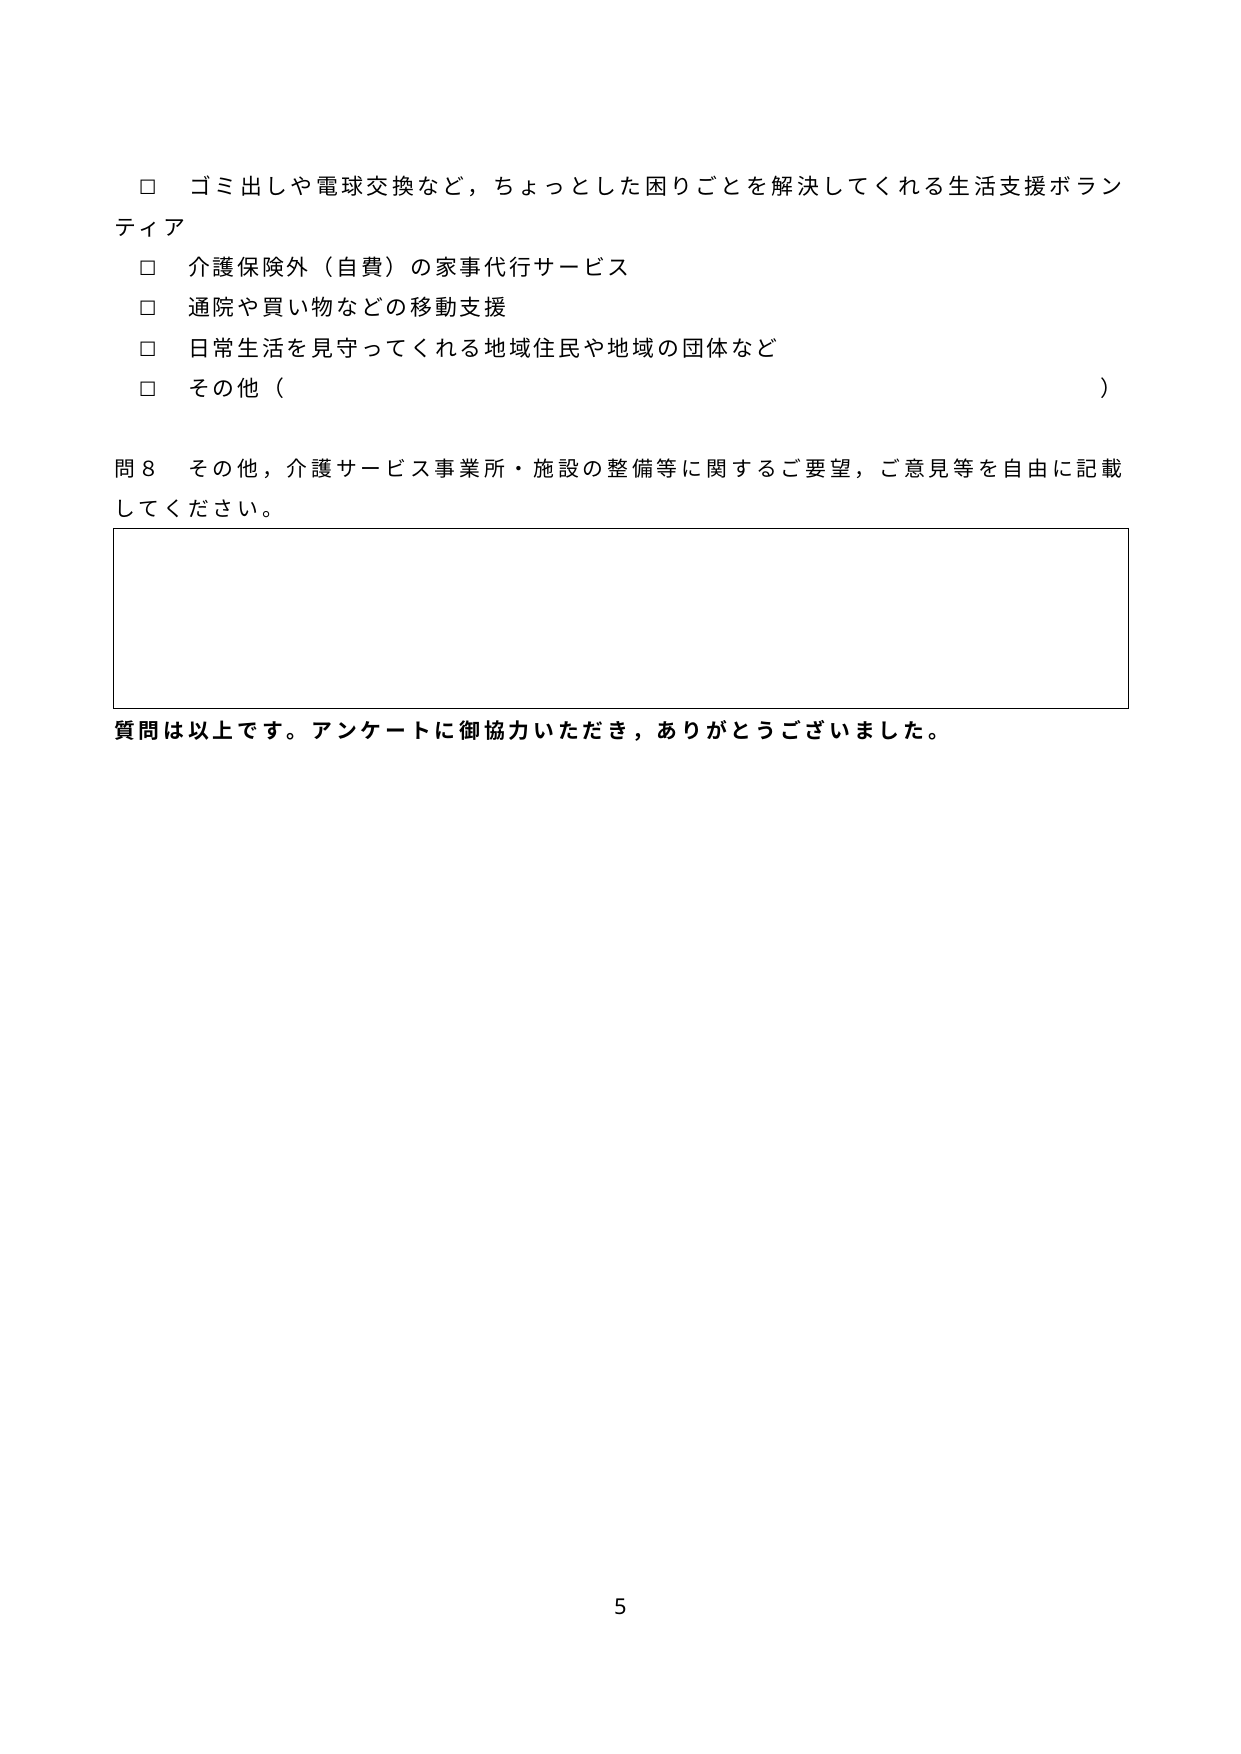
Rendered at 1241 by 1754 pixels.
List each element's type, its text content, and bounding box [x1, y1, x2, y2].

text 問８ その他，介護サービス事業所・施設の整備等に関するご要望，ご意見等を自由に記載してください。 [114, 447, 1126, 528]
text その他（ ） [114, 367, 1126, 407]
text 質問は以上です。アンケートに御協力いただき，ありがとうございました。 [114, 709, 929, 749]
text 日常生活を見守ってくれる地域住民や地域の団体など [114, 326, 1126, 367]
text 通院や買い物などの移動支援 [114, 286, 1126, 326]
text 介護保険外（自費）の家事代行サービス [114, 246, 1126, 286]
table_header [114, 529, 1128, 708]
text ゴミ出しや電球交換など，ちょっとした困りごとを解決してくれる生活支援ボランティア [114, 165, 1126, 246]
